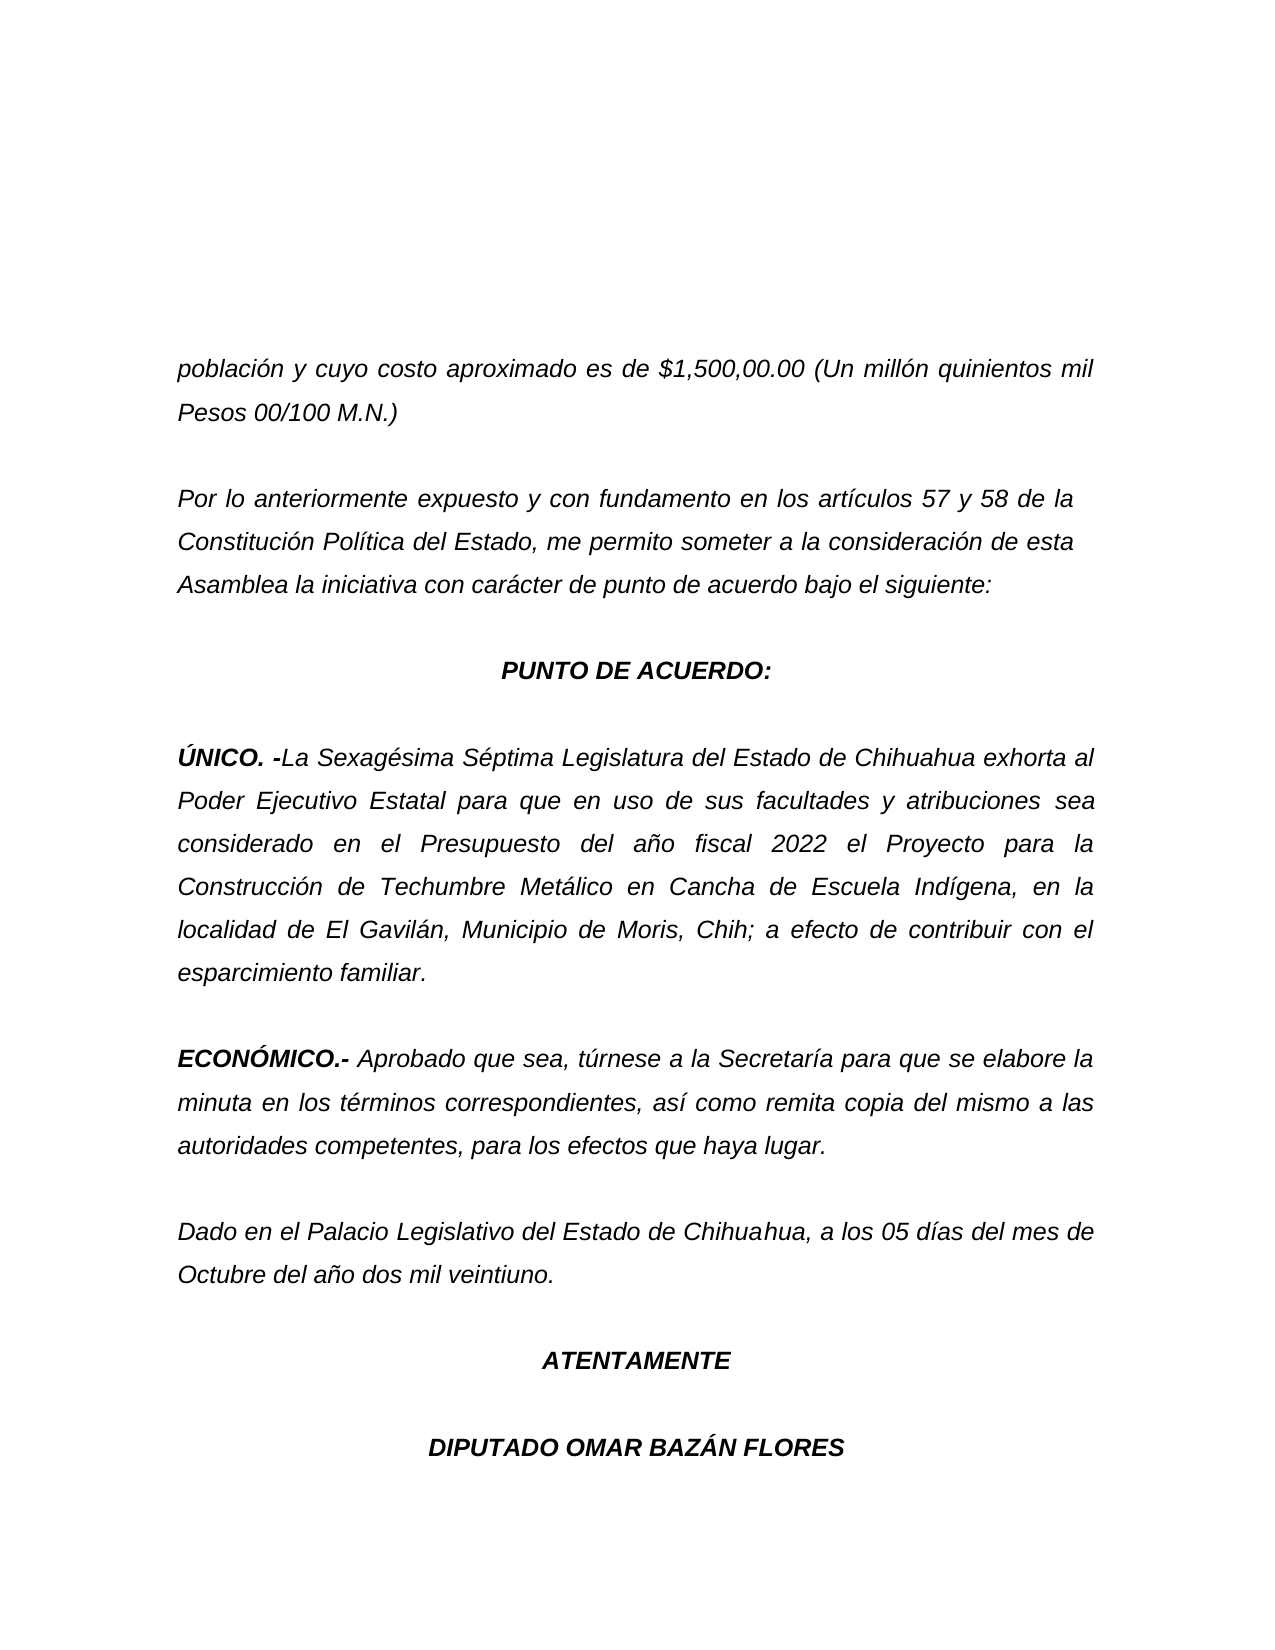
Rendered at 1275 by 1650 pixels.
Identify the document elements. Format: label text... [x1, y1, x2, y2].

text PUNTO DE ACUERDO: [177, 656, 1098, 685]
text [177, 354, 1098, 426]
text ÚNICO. -La Sexagésima Séptima Legislatura del Estado de Chihuahua exhorta al Poder Ejecutivo Estatal para que en uso de sus facultades y atribuciones sea considerado en el Presupuesto del año fiscal 2022 el Proyecto para la Construcción de Techumbre Metálico en Cancha de Escuela Indígena, en la localidad de El Gavilán, Municipio de Moris, Chih; a efecto de contribuir con el esparcimiento familiar. [177, 742, 1098, 987]
text Por lo anteriormente expuesto y con fundamento en los artículos 57 y 58 de la Constitución Política del Estado, me permito someter a la consideración de esta Asamblea la iniciativa con carácter de punto de acuerdo bajo el siguiente: [177, 484, 1078, 599]
text ECONÓMICO.- Aprobado que sea, túrnese a la Secretaría para que se elabore la minuta en los términos correspondientes, así como remita copia del mismo a las autoridades competentes, para los efectos que haya lugar. [177, 1044, 1098, 1159]
text ATENTAMENTE [177, 1346, 1098, 1375]
text DIPUTADO OMAR BAZÁN FLORES [177, 1432, 1098, 1461]
text Dado en el Palacio Legislativo del Estado de Chihuahua, a los 05 días del mes de Octubre del año dos mil veintiuno. [177, 1217, 1098, 1289]
